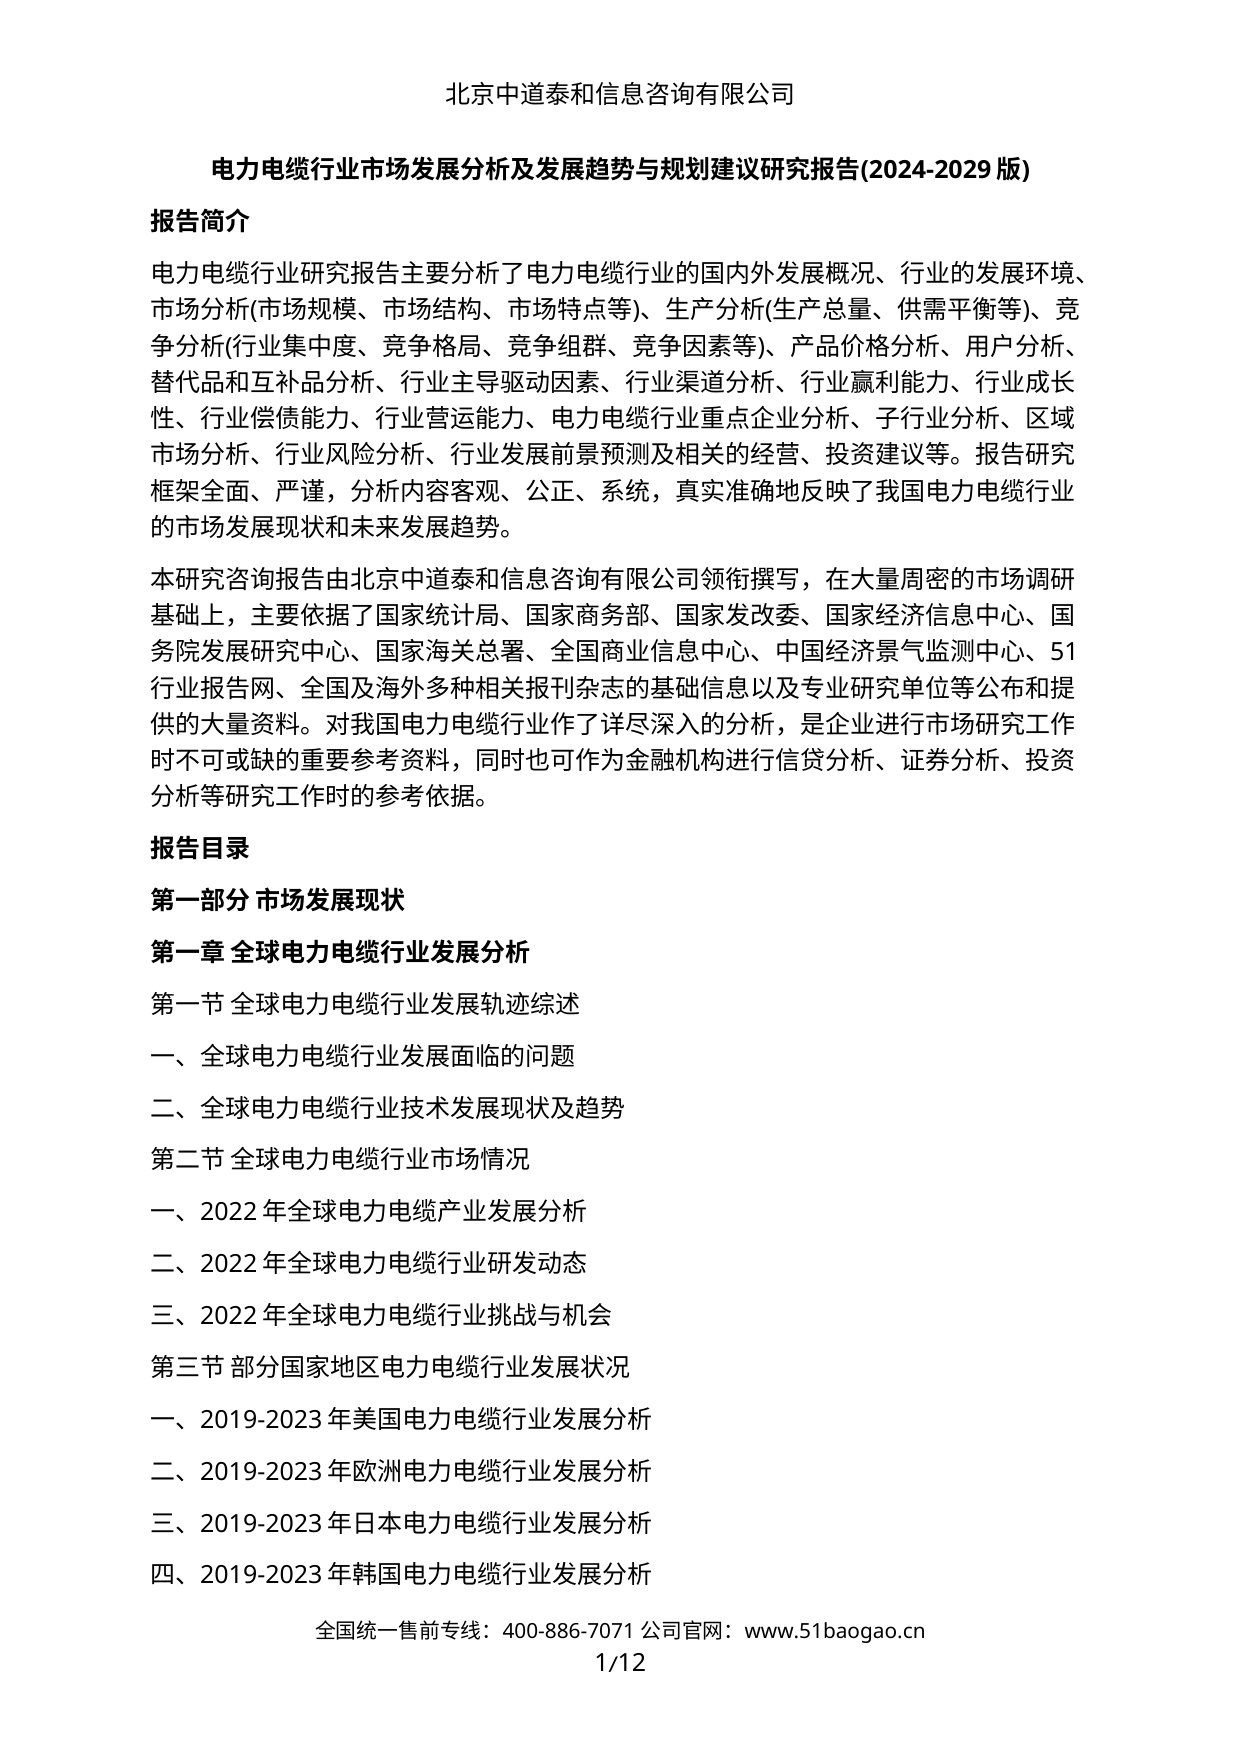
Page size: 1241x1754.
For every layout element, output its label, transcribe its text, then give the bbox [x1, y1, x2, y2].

text 第一章 全球电力电缆行业发展分析 [150, 932, 1090, 969]
text 四、2019-2023年韩国电力电缆行业发展分析 [150, 1555, 1090, 1591]
text 二、2022年全球电力电缆行业研发动态 [150, 1244, 1090, 1280]
text 第一节 全球电力电缆行业发展轨迹综述 [150, 984, 1090, 1021]
text 一、2019-2023年美国电力电缆行业发展分析 [150, 1399, 1090, 1436]
text 三、2022年全球电力电缆行业挑战与机会 [150, 1296, 1090, 1332]
text 报告简介 [150, 202, 1090, 238]
text 一、2022年全球电力电缆产业发展分析 [150, 1192, 1090, 1228]
text 二、全球电力电缆行业技术发展现状及趋势 [150, 1088, 1090, 1124]
text 三、2019-2023年日本电力电缆行业发展分析 [150, 1503, 1090, 1539]
text 第一部分 市场发展现状 [150, 881, 1090, 917]
text 一、全球电力电缆行业发展面临的问题 [150, 1036, 1090, 1072]
text 电力电缆行业研究报告主要分析了电力电缆行业的国内外发展概况、行业的发展环境、市场分析(市场规模、市场结构、市场特点等)、生产分析(生产总量、供需平衡等)、竞争分析(行业集中度、竞争格局、竞争组群、竞争因素等)、产品价格分析、用户分析、替代品和互补品分析、行业主导驱动因素、行业渠道分析、行业赢利能力、行业成长性、行业偿债能力、行业营运能力、电力电缆行业重点企业分析、子行业分析、区域市场分析、行业风险分析、行业发展前景预测及相关的经营、投资建议等。报告研究框架全面、严谨，分析内容客观、公正、系统，真实准确地反映了我国电力电缆行业的市场发展现状和未来发展趋势。 [150, 254, 1090, 544]
text 二、2019-2023年欧洲电力电缆行业发展分析 [150, 1451, 1090, 1487]
text 报告目录 [150, 829, 1090, 865]
text 本研究咨询报告由北京中道泰和信息咨询有限公司领衔撰写，在大量周密的市场调研基础上，主要依据了国家统计局、国家商务部、国家发改委、国家经济信息中心、国务院发展研究中心、国家海关总署、全国商业信息中心、中国经济景气监测中心、51行业报告网、全国及海外多种相关报刊杂志的基础信息以及专业研究单位等公布和提供的大量资料。对我国电力电缆行业作了详尽深入的分析，是企业进行市场研究工作时不可或缺的重要参考资料，同时也可作为金融机构进行信贷分析、证券分析、投资分析等研究工作时的参考依据。 [150, 559, 1090, 813]
text 第二节 全球电力电缆行业市场情况 [150, 1140, 1090, 1176]
text 电力电缆行业市场发展分析及发展趋势与规划建议研究报告(2024-2029版) [150, 150, 1090, 186]
text 第三节 部分国家地区电力电缆行业发展状况 [150, 1347, 1090, 1384]
